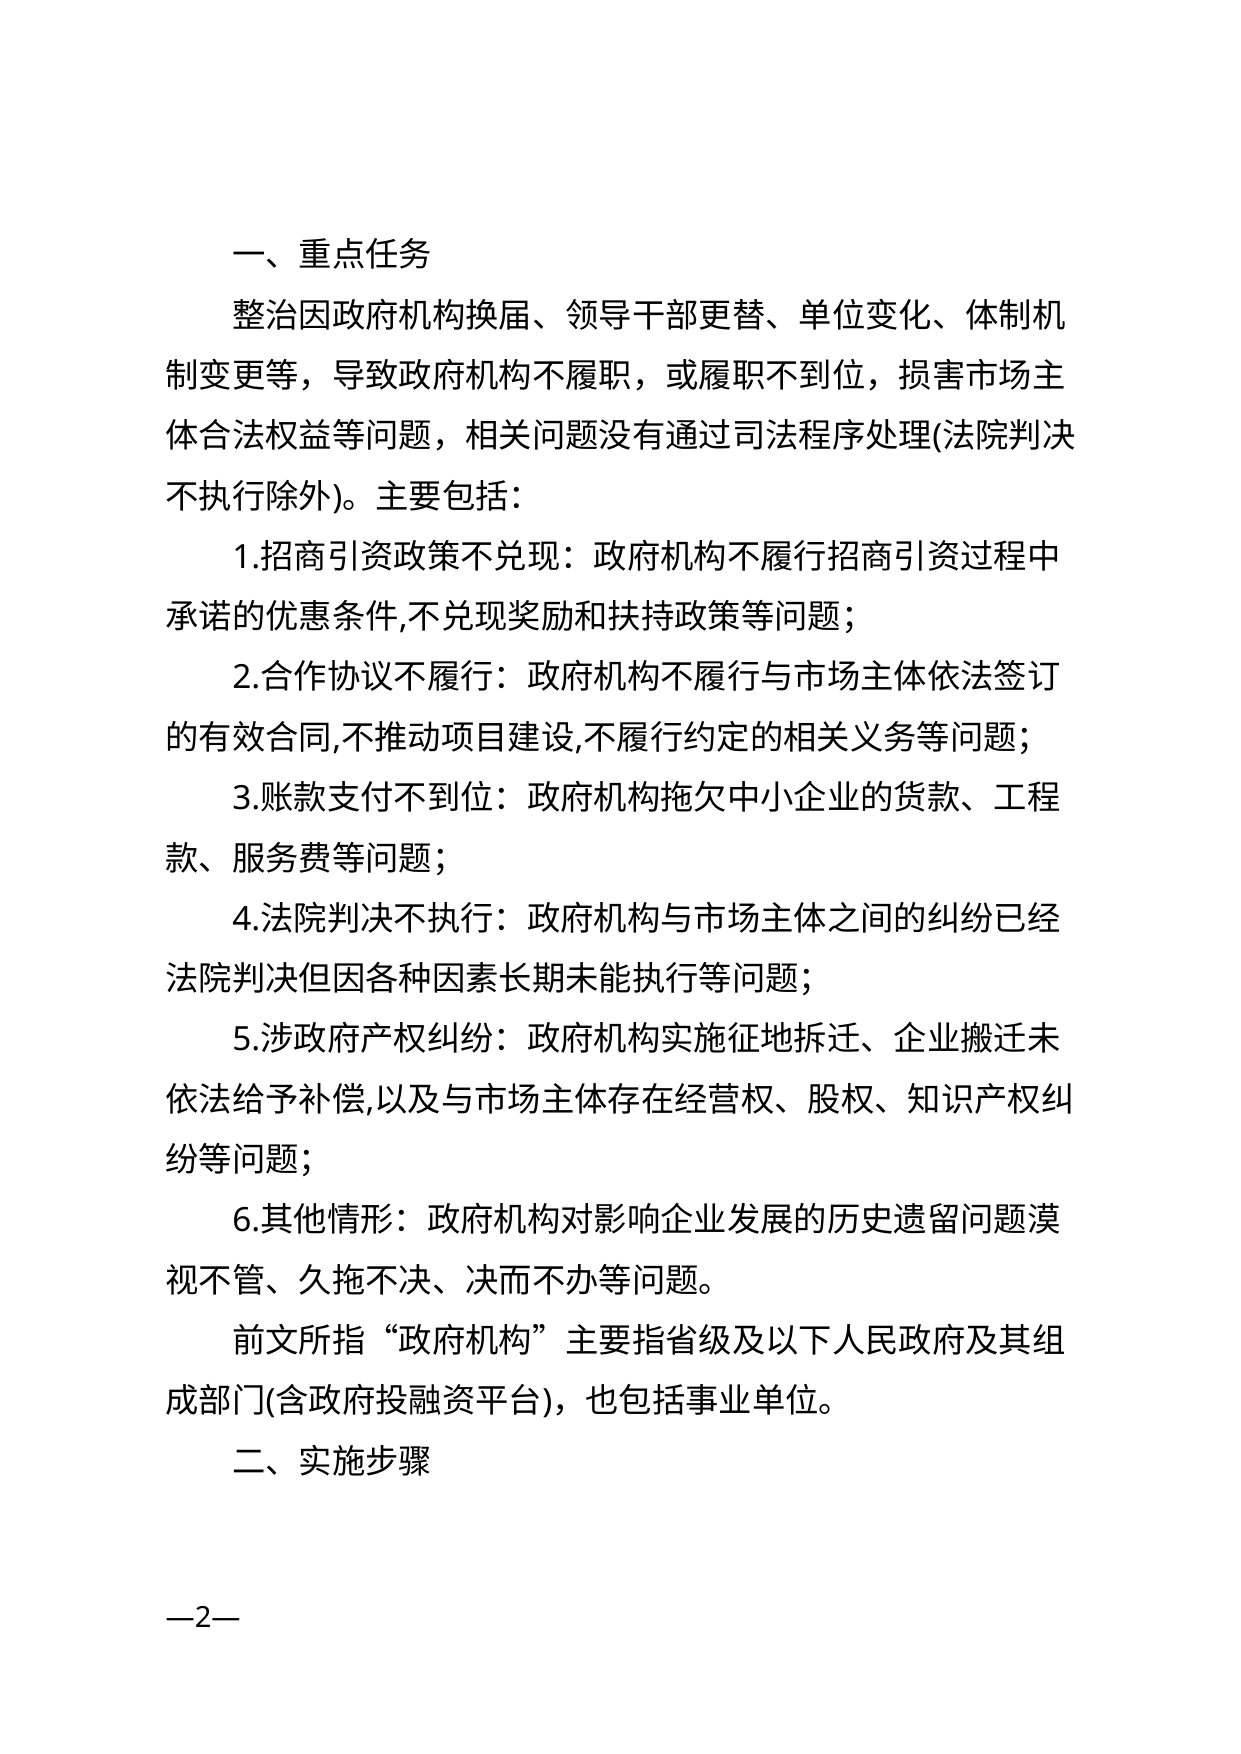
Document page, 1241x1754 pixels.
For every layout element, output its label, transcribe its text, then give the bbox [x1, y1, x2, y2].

text 5.涉政府产权纠纷：政府机构实施征地拆迁、企业搬迁未依法给予补偿,以及与市场主体存在经营权、股权、知识产权纠纷等问题； [165, 1003, 1087, 1183]
text 整治因政府机构换届、领导干部更替、单位变化、体制机制变更等，导致政府机构不履职，或履职不到位，损害市场主体合法权益等问题，相关问题没有通过司法程序处理(法院判决不执行除外)。主要包括： [165, 279, 1087, 520]
text 6.其他情形：政府机构对影响企业发展的历史遗留问题漠视不管、久拖不决、决而不办等问题。 [165, 1183, 1087, 1304]
text 4.法院判决不执行：政府机构与市场主体之间的纠纷已经法院判决但因各种因素长期未能执行等问题； [165, 882, 1087, 1003]
text 二、实施步骤 [165, 1425, 1087, 1485]
text 2.合作协议不履行：政府机构不履行与市场主体依法签订的有效合同,不推动项目建设,不履行约定的相关义务等问题； [165, 641, 1087, 761]
text 一、重点任务 [165, 218, 1087, 279]
text 1.招商引资政策不兑现：政府机构不履行招商引资过程中承诺的优惠条件,不兑现奖励和扶持政策等问题； [165, 520, 1087, 641]
text 3.账款支付不到位：政府机构拖欠中小企业的货款、工程款、服务费等问题； [165, 761, 1087, 882]
text 前文所指“政府机构”主要指省级及以下人民政府及其组成部门(含政府投融资平台)，也包括事业单位。 [165, 1304, 1087, 1425]
